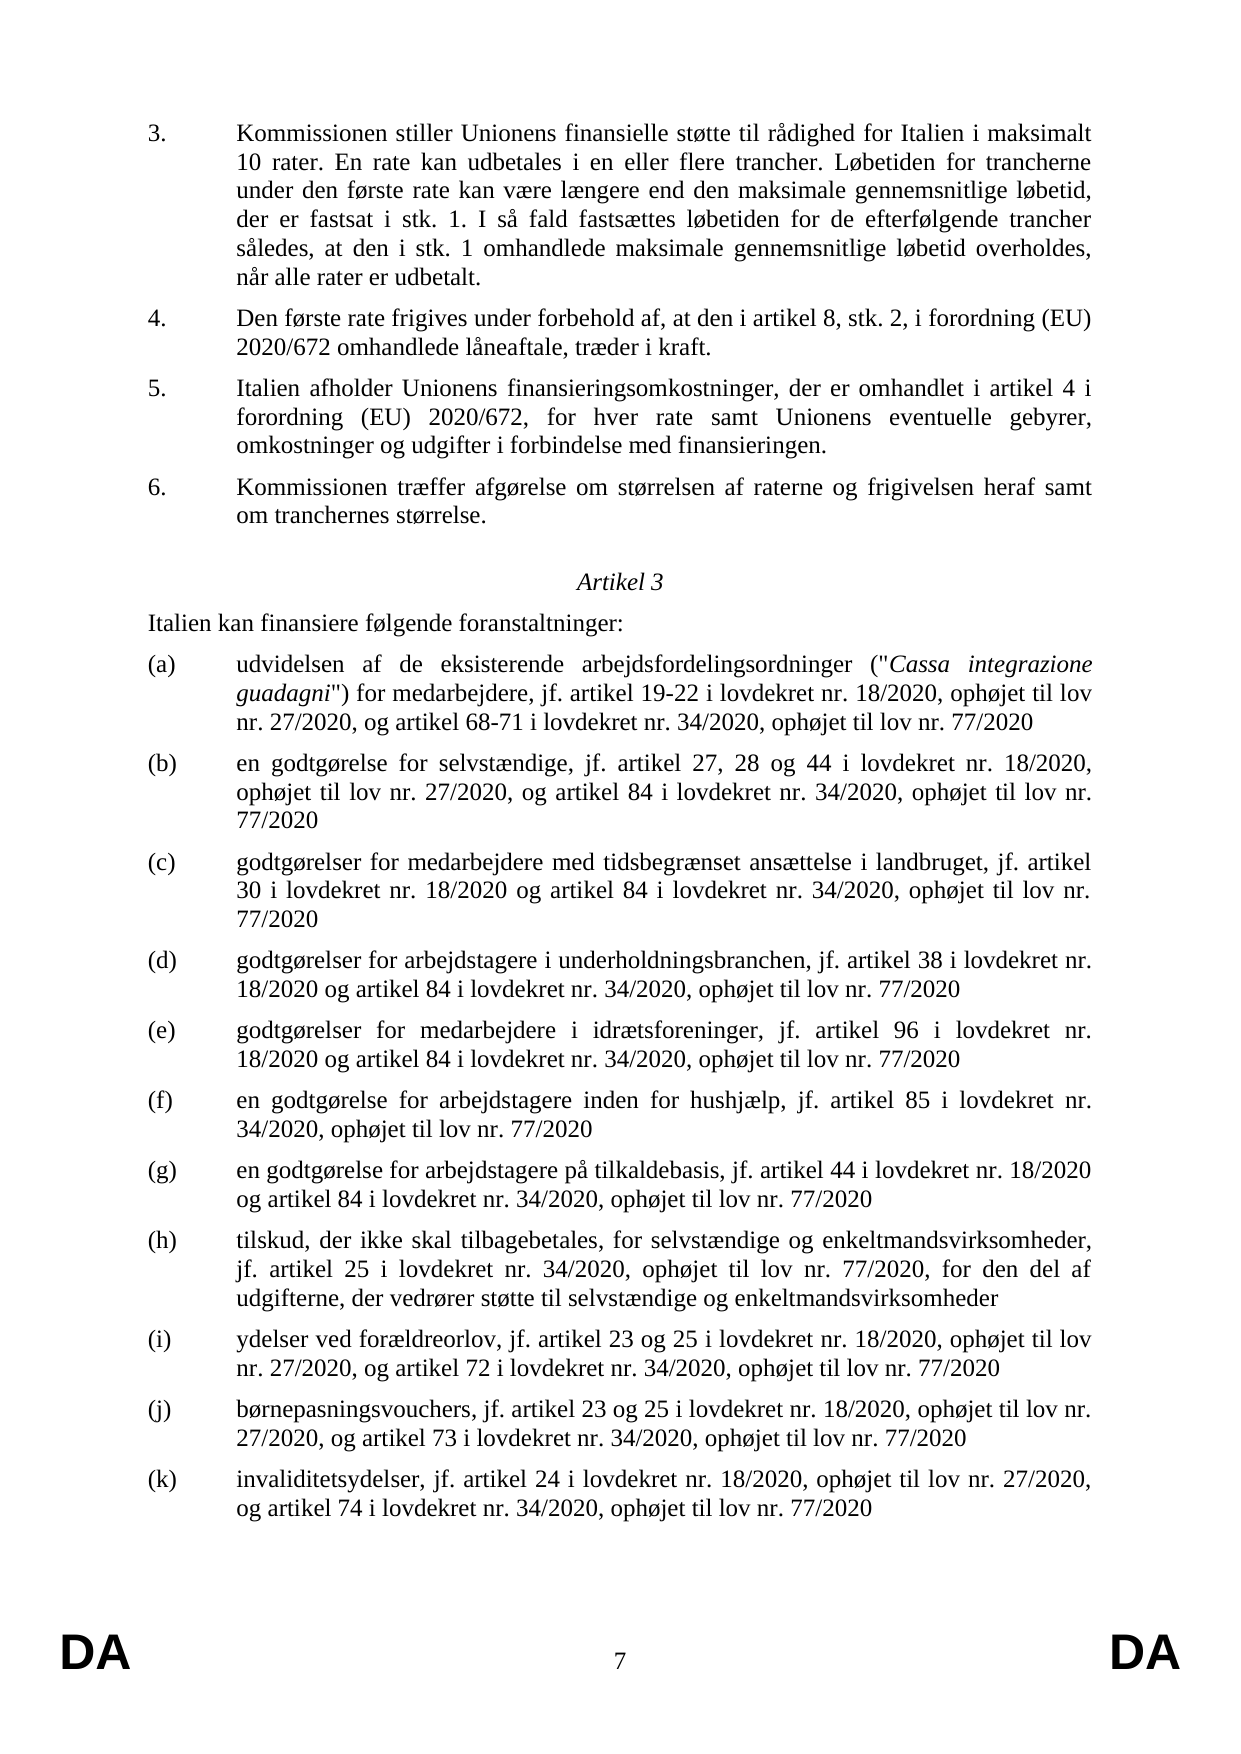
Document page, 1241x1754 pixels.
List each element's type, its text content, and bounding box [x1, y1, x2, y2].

text (b) en godtgørelse for selvstændige, jf. artikel 27, 28 og 44 i lovdekret nr. 18/2020, ophøjet til lov nr. 27/2020, og artikel 84 i lovdekret nr. 34/2020, ophøjet til lov nr. 77/2020 [148, 748, 1093, 834]
text (e) godtgørelser for medarbejdere i idrætsforeninger, jf. artikel 96 i lovdekret nr. 18/2020 og artikel 84 i lovdekret nr. 34/2020, ophøjet til lov nr. 77/2020 [148, 1016, 1093, 1073]
text 6. Kommissionen træffer afgørelse om størrelsen af raterne og frigivelsen heraf samt om tranchernes størrelse. [148, 472, 1093, 529]
text Artikel 3 [148, 567, 1093, 596]
text (j) børnepasningsvouchers, jf. artikel 23 og 25 i lovdekret nr. 18/2020, ophøjet til lov nr. 27/2020, og artikel 73 i lovdekret nr. 34/2020, ophøjet til lov nr. 77/2020 [148, 1394, 1093, 1452]
text 3. Kommissionen stiller Unionens finansielle støtte til rådighed for Italien i maksimalt 10 rater. En rate kan udbetales i en eller flere trancher. Løbetiden for trancherne under den første rate kan være længere end den maksimale gennemsnitlige løbetid, der er fastsat i stk. 1. I så fald fastsættes løbetiden for de efterfølgende trancher således, at den i stk. 1 omhandlede maksimale gennemsnitlige løbetid overholdes, når alle rater er udbetalt. [148, 118, 1093, 291]
text (i) ydelser ved forældreorlov, jf. artikel 23 og 25 i lovdekret nr. 18/2020, ophøjet til lov nr. 27/2020, og artikel 72 i lovdekret nr. 34/2020, ophøjet til lov nr. 77/2020 [148, 1324, 1093, 1382]
text (f) en godtgørelse for arbejdstagere inden for hushjælp, jf. artikel 85 i lovdekret nr. 34/2020, ophøjet til lov nr. 77/2020 [148, 1086, 1093, 1143]
text 4. Den første rate frigives under forbehold af, at den i artikel 8, stk. 2, i forordning (EU) 2020/672 omhandlede låneaftale, træder i kraft. [148, 303, 1093, 361]
text (g) en godtgørelse for arbejdstagere på tilkaldebasis, jf. artikel 44 i lovdekret nr. 18/2020 og artikel 84 i lovdekret nr. 34/2020, ophøjet til lov nr. 77/2020 [148, 1156, 1093, 1213]
text (h) tilskud, der ikke skal tilbagebetales, for selvstændige og enkeltmandsvirksomheder, jf. artikel 25 i lovdekret nr. 34/2020, ophøjet til lov nr. 77/2020, for den del af udgifterne, der vedrører støtte til selvstændige og enkeltmandsvirksomheder [148, 1226, 1093, 1312]
text (c) godtgørelser for medarbejdere med tidsbegrænset ansættelse i landbruget, jf. artikel 30 i lovdekret nr. 18/2020 og artikel 84 i lovdekret nr. 34/2020, ophøjet til lov nr. 77/2020 [148, 847, 1093, 933]
text 5. Italien afholder Unionens finansieringsomkostninger, der er omhandlet i artikel 4 i forordning (EU) 2020/672, for hver rate samt Unionens eventuelle gebyrer, omkostninger og udgifter i forbindelse med finansieringen. [148, 373, 1093, 459]
text (d) godtgørelser for arbejdstagere i underholdningsbranchen, jf. artikel 38 i lovdekret nr. 18/2020 og artikel 84 i lovdekret nr. 34/2020, ophøjet til lov nr. 77/2020 [148, 946, 1093, 1003]
text (a) udvidelsen af de eksisterende arbejdsfordelingsordninger ("Cassa integrazione guadagni") for medarbejdere, jf. artikel 19-22 i lovdekret nr. 18/2020, ophøjet til lov nr. 27/2020, og artikel 68-71 i lovdekret nr. 34/2020, ophøjet til lov nr. 77/2020 [148, 649, 1093, 736]
text (k) invaliditetsydelser, jf. artikel 24 i lovdekret nr. 18/2020, ophøjet til lov nr. 27/2020, og artikel 74 i lovdekret nr. 34/2020, ophøjet til lov nr. 77/2020 [148, 1464, 1093, 1522]
text Italien kan finansiere følgende foranstaltninger: [148, 608, 1093, 637]
